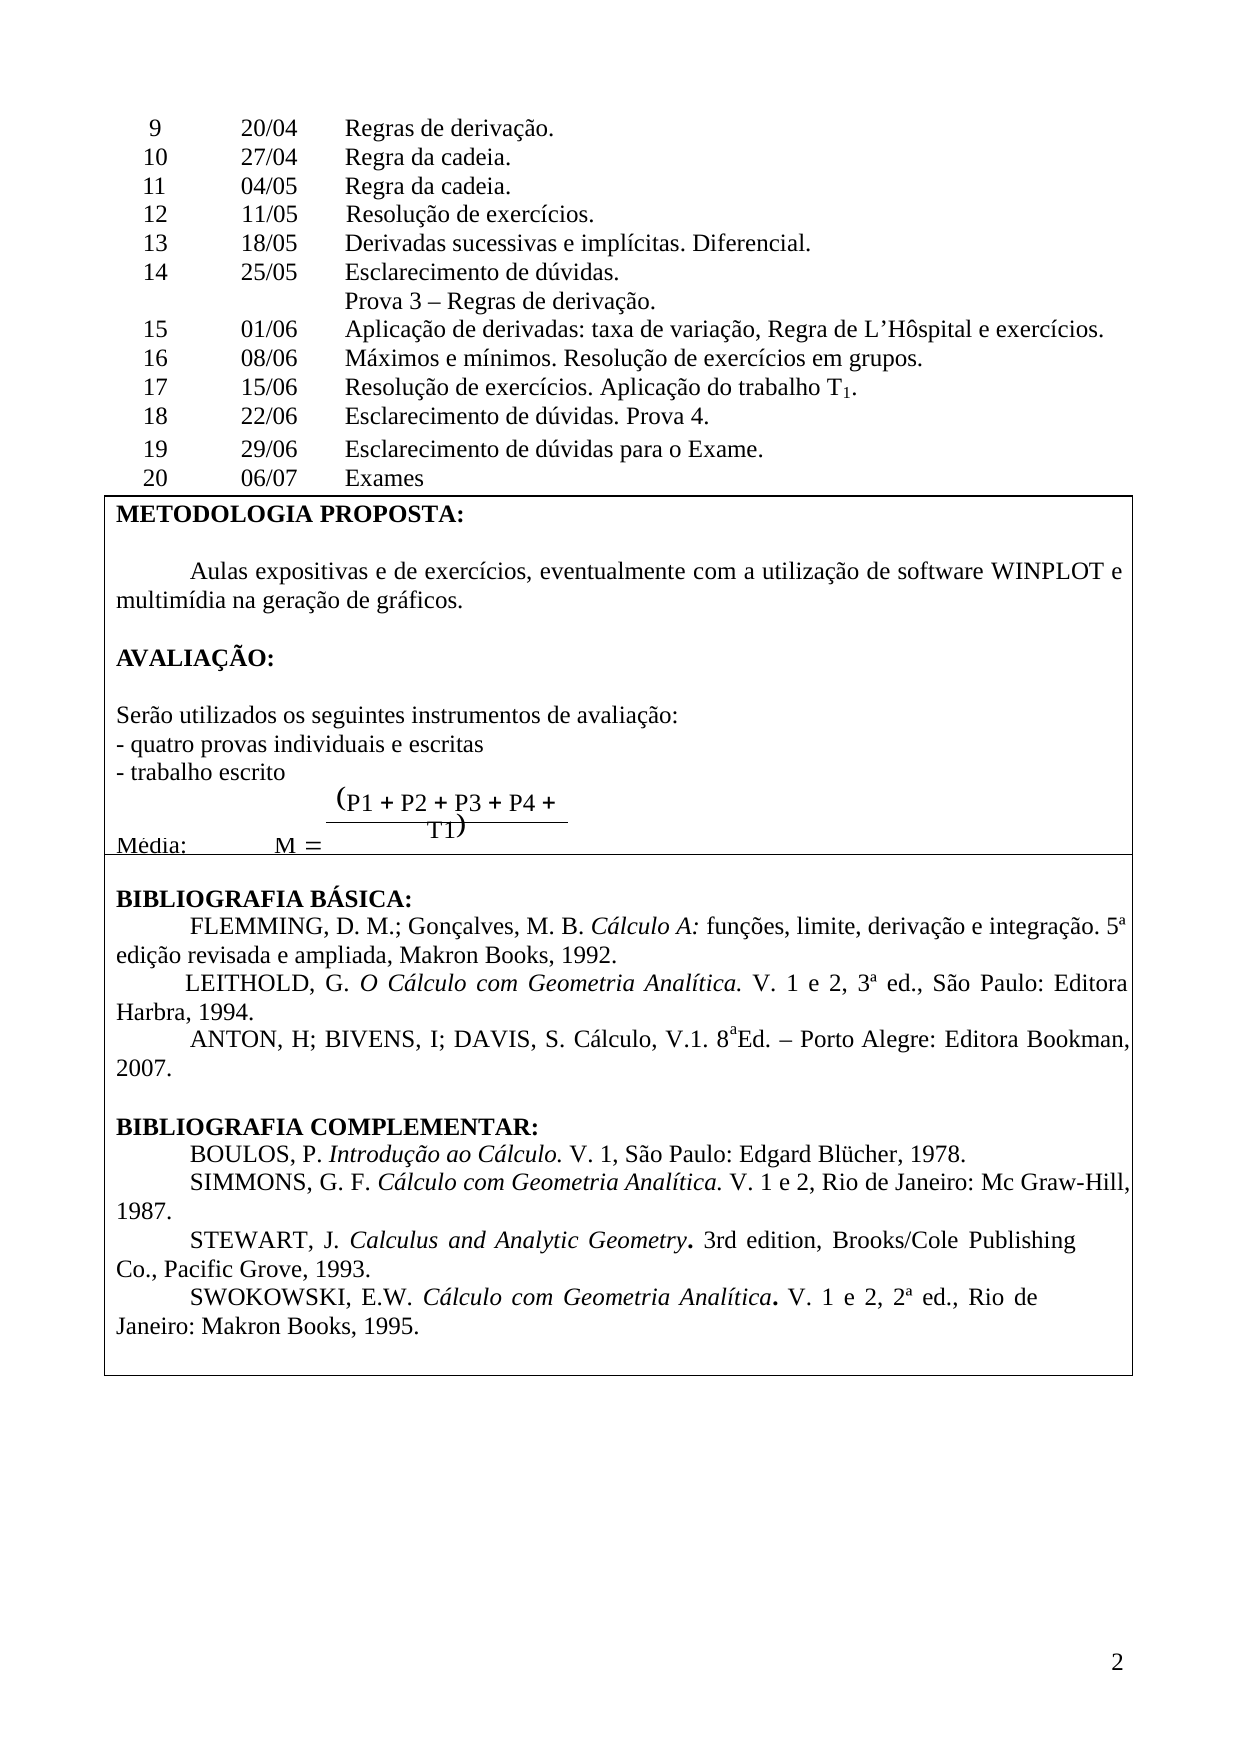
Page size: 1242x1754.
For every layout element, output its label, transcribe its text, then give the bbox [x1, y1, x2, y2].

table_header 9 10 11 12 13 14 15 16 17 18 19 20 [105, 115, 205, 495]
table_header 20/04 Regras de derivação. 27/04 Regra da cadeia. 04/05 Regra da cadeia. 11/05 Resolução de exercícios. 18/05 Derivadas sucessivas e implícitas. Diferencial. 25/05 Esclarecimento de dúvidas. Prova 3 – Regras de derivação. 01/06 Aplicação de derivadas: taxa de variação, Regra de L’Hôspital e exercícios. 08/06 Máximos e mínimos. Resolução de exercícios em grupos. 15/06 Resolução de exercícios. Aplicação do trabalho T1. 22/06 Esclarecimento de dúvidas. Prova 4. 29/06 Esclarecimento de dúvidas para o Exame. 06/07 Exames [205, 115, 1132, 495]
text 2 [94, 1647, 1124, 1676]
table_cell BIBLIOGRAFIA BÁSICA: FLEMMING, D. M.; Gonçalves, M. B. Cálculo A: funções, limite, derivação e integração. 5ª edição revisada e ampliada, Makron Books, 1992. LEITHOLD, G. O Cálculo com Geometria Analítica. V. 1 e 2, 3ª ed., São Paulo: Editora Harbra, 1994. ANTON, H; BIVENS, I; DAVIS, S. Cálculo, V.1. 8aEd. – Porto Alegre: Editora Bookman, 2007. BIBLIOGRAFIA COMPLEMENTAR: BOULOS, P. Introdução ao Cálculo. V. 1, São Paulo: Edgard Blücher, 1978. SIMMONS, G. F. Cálculo com Geometria Analítica. V. 1 e 2, Rio de Janeiro: Mc Graw-Hill, 1987. STEWART, J. Calculus and Analytic Geometry. 3rd edition, Brooks/Cole Publishing Co., Pacific Grove, 1993. SWOKOWSKI, E.W. Cálculo com Geometria Analítica. V. 1 e 2, 2ª ed., Rio de Janeiro: Makron Books, 1995. [105, 855, 1132, 1375]
table_cell METODOLOGIA PROPOSTA: Aulas expositivas e de exercícios, eventualmente com a utilização de software WINPLOT e multimídia na geração de gráficos. AVALIAÇÃO: Serão utilizados os seguintes instrumentos de avaliação: - quatro provas individuais e escritas - trabalho escrito P1  P2  P3  P4  T1 Média: M  5 [105, 497, 1132, 854]
